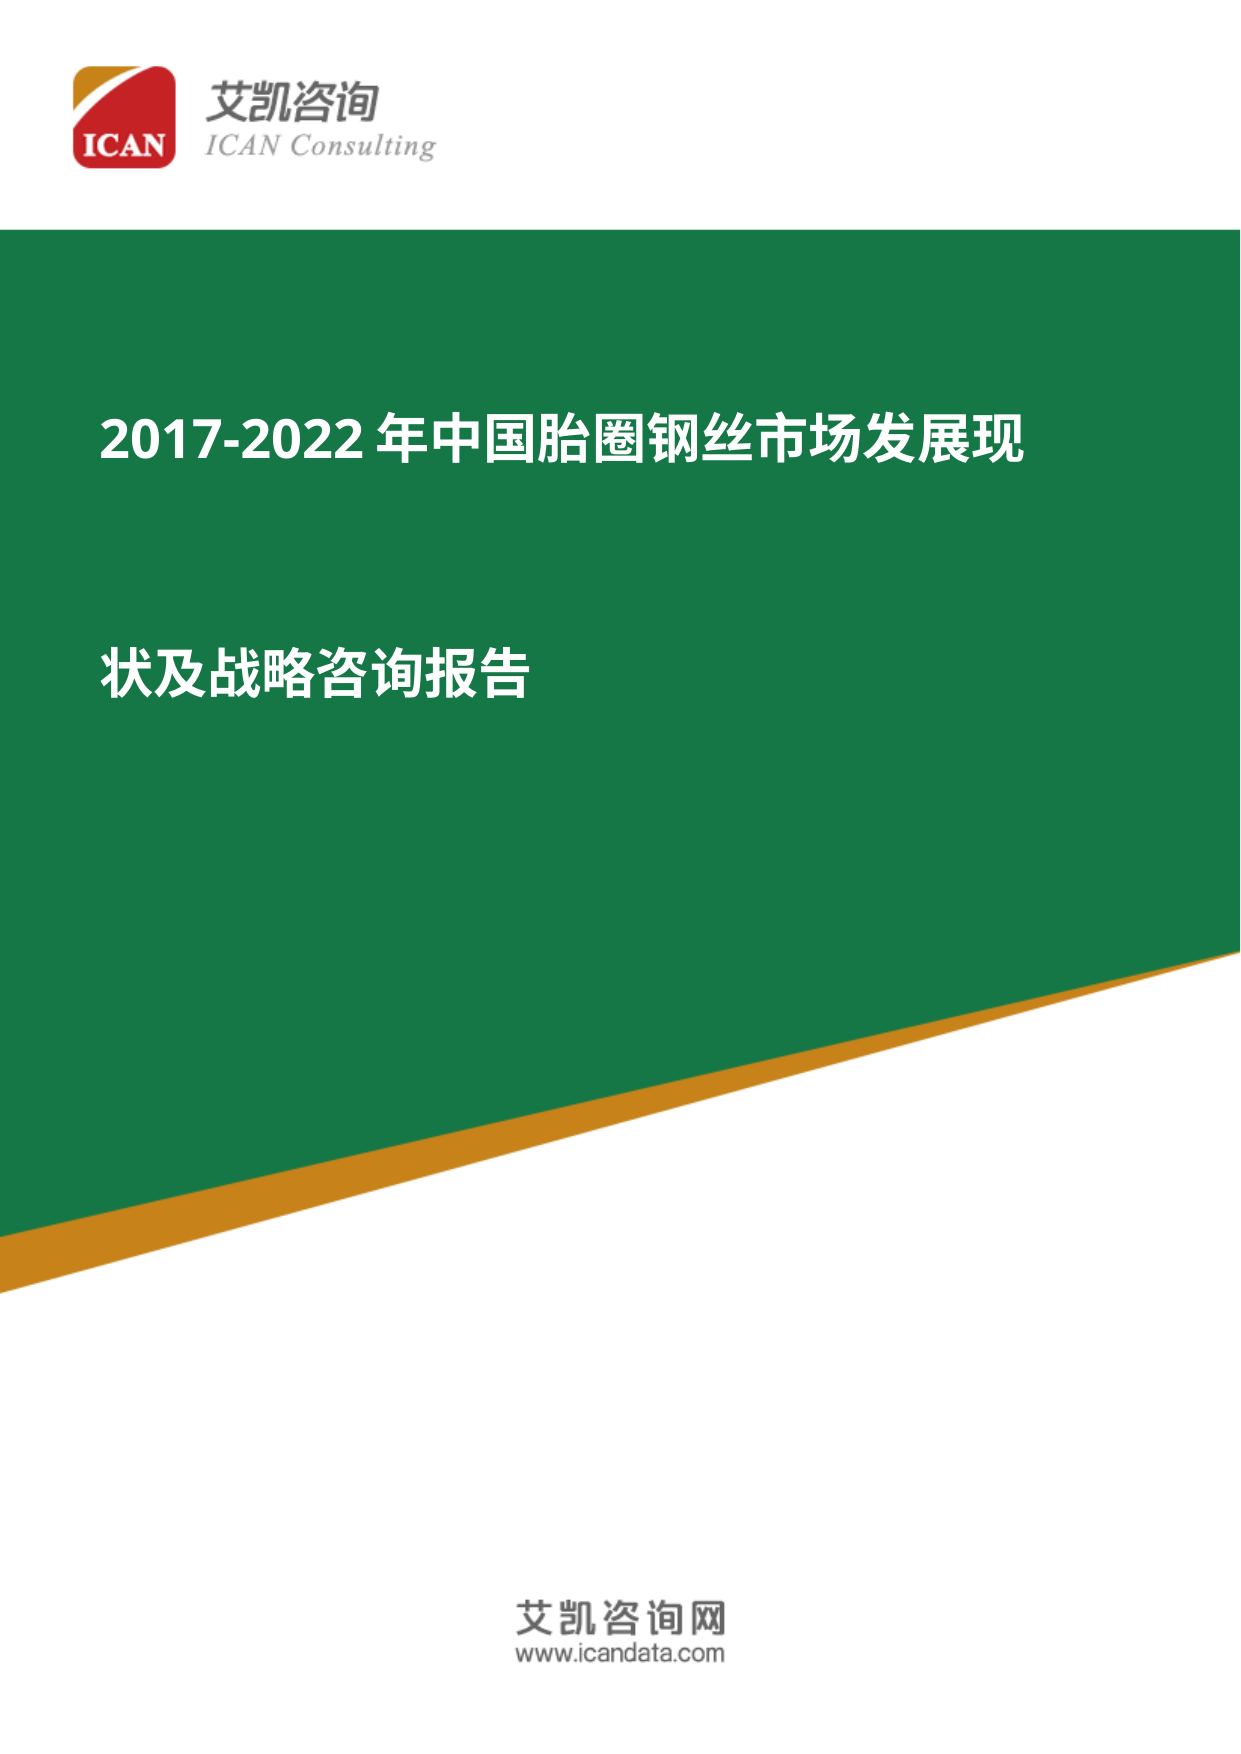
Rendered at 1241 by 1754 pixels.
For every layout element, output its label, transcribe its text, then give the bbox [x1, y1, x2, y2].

picture [0, 5, 1241, 1754]
subtitle 2017-2022年中国胎圈钢丝市场发展现状及战略咨询报告 [99, 386, 1053, 718]
